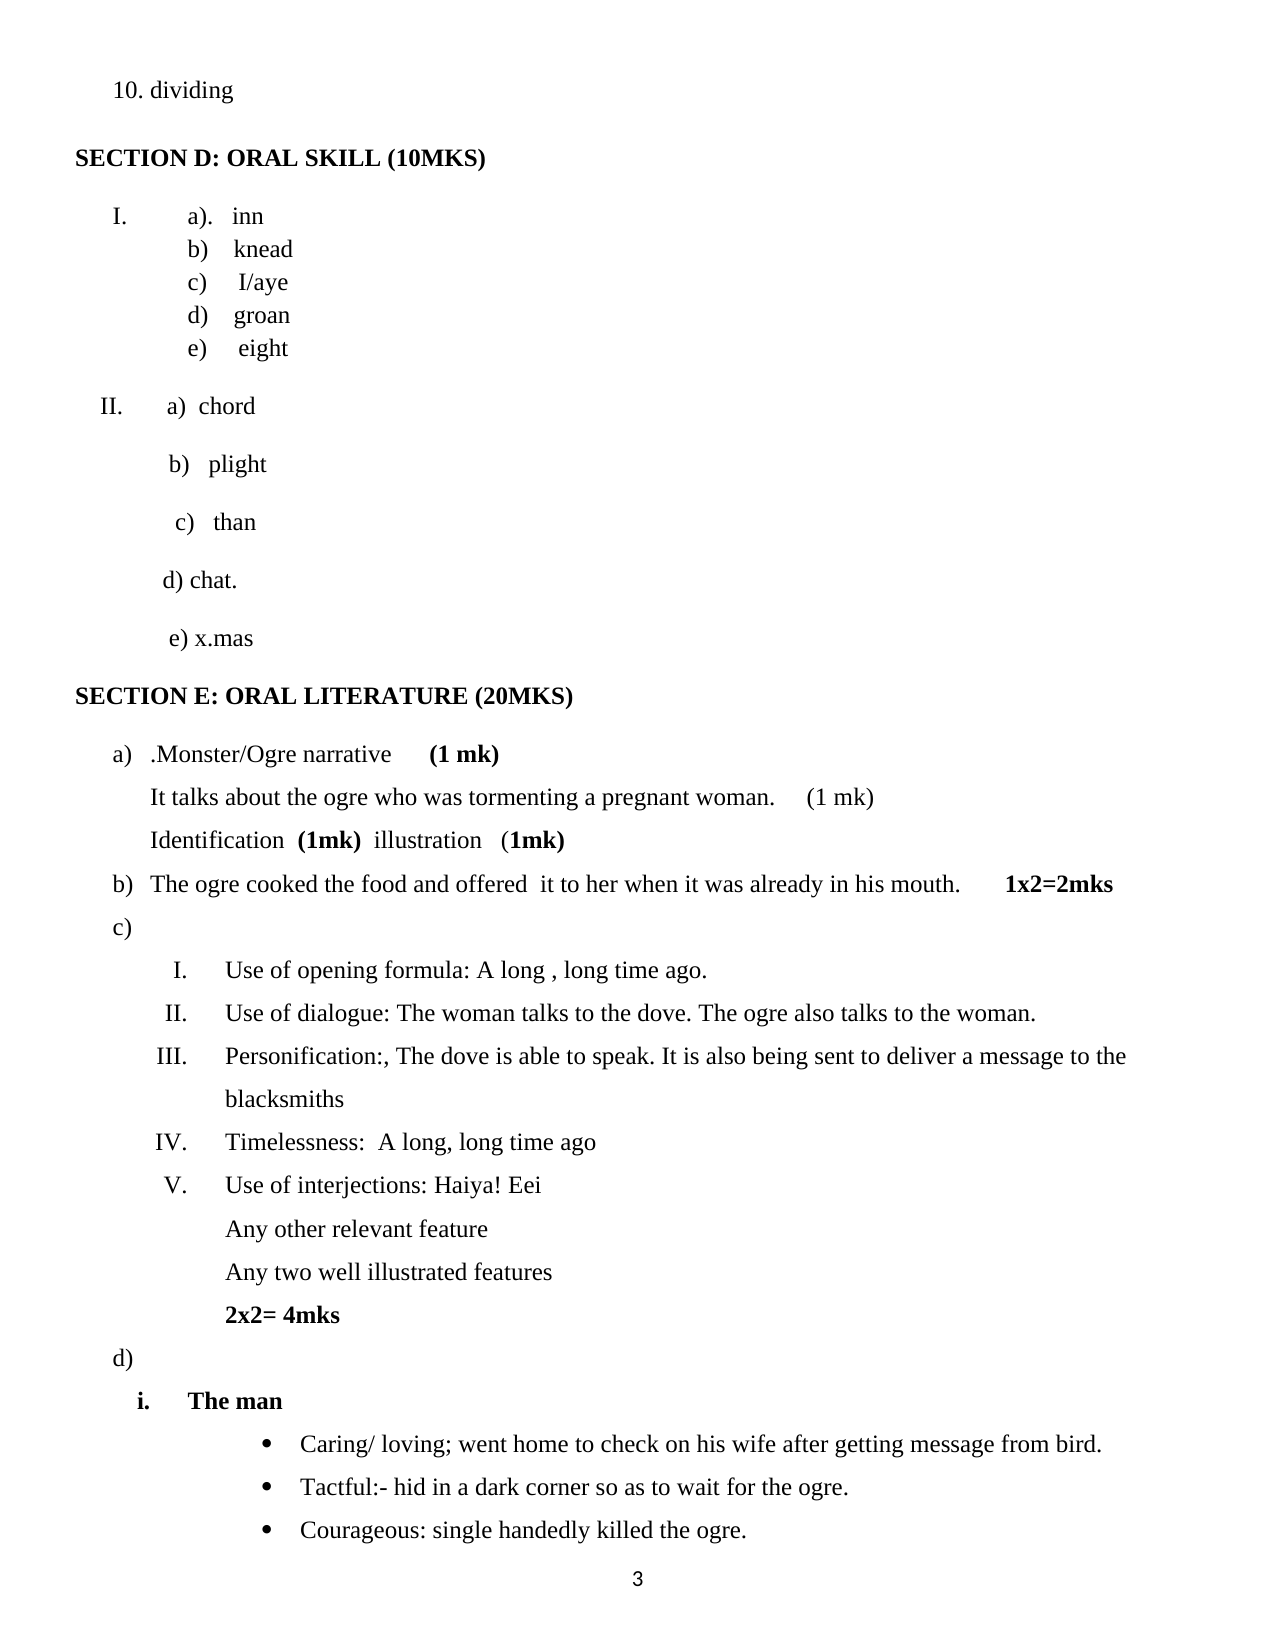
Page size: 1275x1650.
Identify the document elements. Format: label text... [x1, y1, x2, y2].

list dividing [112, 75, 1200, 104]
list a). inn [112, 201, 1200, 230]
list c) I/aye [187, 267, 1200, 296]
list Any two well illustrated features [225, 1257, 1200, 1286]
list .Monster/Ogre narrative (1 mk) [112, 739, 1200, 768]
text SECTION E: ORAL LITERATURE (20MKS) [75, 681, 1200, 710]
list Courageous: single handedly killed the ogre. [262, 1516, 1200, 1544]
list b) knead [187, 234, 1200, 263]
list Timelessness: A long, long time ago [187, 1127, 1200, 1156]
list Use of opening formula: A long , long time ago. [187, 955, 1200, 984]
list Personification:, The dove is able to speak. It is also being sent to deliver a message to the blacksmiths [187, 1041, 1200, 1113]
list It talks about the ogre who was tormenting a pregnant woman. (1 mk) [150, 782, 1200, 811]
text e) x.mas [75, 623, 1200, 652]
list Caring/ loving; went home to check on his wife after getting message from bird. [262, 1429, 1200, 1458]
text c) than [75, 507, 1200, 536]
list Use of interjections: Haiya! Eei [187, 1171, 1200, 1199]
list Tactful:- hid in a dark corner so as to wait for the ogre. [262, 1472, 1200, 1501]
text SECTION D: ORAL SKILL (10MKS) [75, 143, 1200, 172]
list Identification (1mk) illustration (1mk) [150, 826, 1200, 854]
list Use of dialogue: The woman talks to the dove. The ogre also talks to the woman. [187, 998, 1200, 1027]
list d) groan [187, 300, 1200, 329]
list The man [150, 1386, 1200, 1415]
text II. a) chord [75, 391, 1200, 420]
list The ogre cooked the food and offered it to her when it was already in his mouth. 1x2=2mks [112, 869, 1200, 897]
list 2x2= 4mks [225, 1300, 1200, 1329]
list Any other relevant feature [225, 1214, 1200, 1242]
text b) plight [75, 449, 1200, 478]
list e) eight [187, 333, 1200, 362]
text d) chat. [75, 565, 1200, 594]
